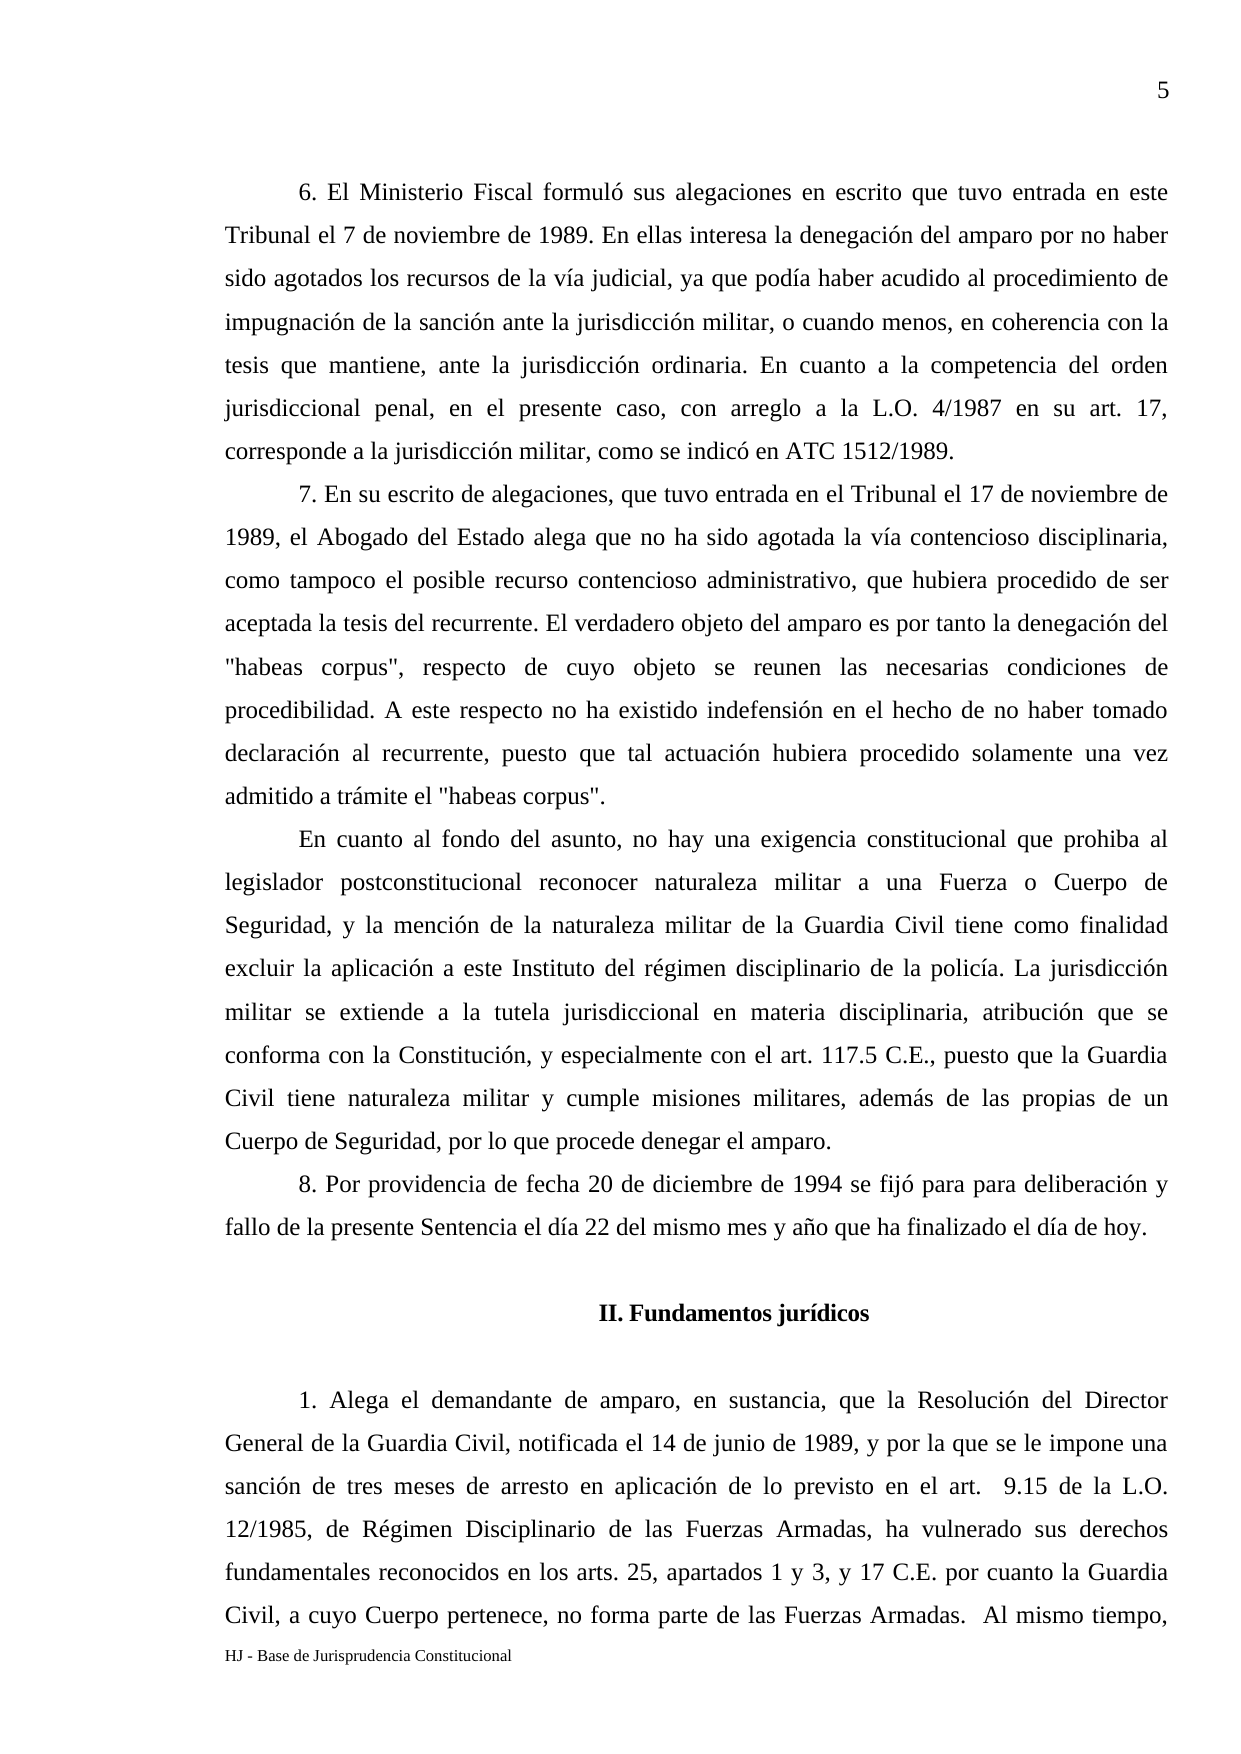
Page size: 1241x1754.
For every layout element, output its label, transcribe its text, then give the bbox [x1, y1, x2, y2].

text 7. En su escrito de alegaciones, que tuvo entrada en el Tribunal el 17 de noviembre de 1989, el Abogado del Estado alega que no ha sido agotada la vía contencioso disciplinaria, como tampoco el posible recurso contencioso administrativo, que hubiera procedido de ser aceptada la tesis del recurrente. El verdadero objeto del amparo es por tanto la denegación del "habeas corpus", respecto de cuyo objeto se reunen las necesarias condiciones de procedibilidad. A este respecto no ha existido indefensión en el hecho de no haber tomado declaración al recurrente, puesto que tal actuación hubiera procedido solamente una vez admitido a trámite el "habeas corpus". [224, 479, 1169, 810]
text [224, 1385, 1169, 1629]
text 6. El Ministerio Fiscal formuló sus alegaciones en escrito que tuvo entrada en este Tribunal el 7 de noviembre de 1989. En ellas interesa la denegación del amparo por no haber sido agotados los recursos de la vía judicial, ya que podía haber acudido al procedimiento de impugnación de la sanción ante la jurisdicción militar, o cuando menos, en coherencia con la tesis que mantiene, ante la jurisdicción ordinaria. En cuanto a la competencia del orden jurisdiccional penal, en el presente caso, con arreglo a la L.O. 4/1987 en su art. 17, corresponde a la jurisdicción militar, como se indicó en ATC 1512/1989. [224, 177, 1169, 465]
subtitle II. Fundamentos jurídicos [224, 1298, 1169, 1327]
text En cuanto al fondo del asunto, no hay una exigencia constitucional que prohiba al legislador postconstitucional reconocer naturaleza militar a una Fuerza o Cuerpo de Seguridad, y la mención de la naturaleza militar de la Guardia Civil tiene como finalidad excluir la aplicación a este Instituto del régimen disciplinario de la policía. La jurisdicción militar se extiende a la tutela jurisdiccional en materia disciplinaria, atribución que se conforma con la Constitución, y especialmente con el art. 117.5 C.E., puesto que la Guardia Civil tiene naturaleza militar y cumple misiones militares, además de las propias de un Cuerpo de Seguridad, por lo que procede denegar el amparo. [224, 824, 1169, 1155]
text 8. Por providencia de fecha 20 de diciembre de 1994 se fijó para para deliberación y fallo de la presente Sentencia el día 22 del mismo mes y año que ha finalizado el día de hoy. [224, 1169, 1169, 1241]
